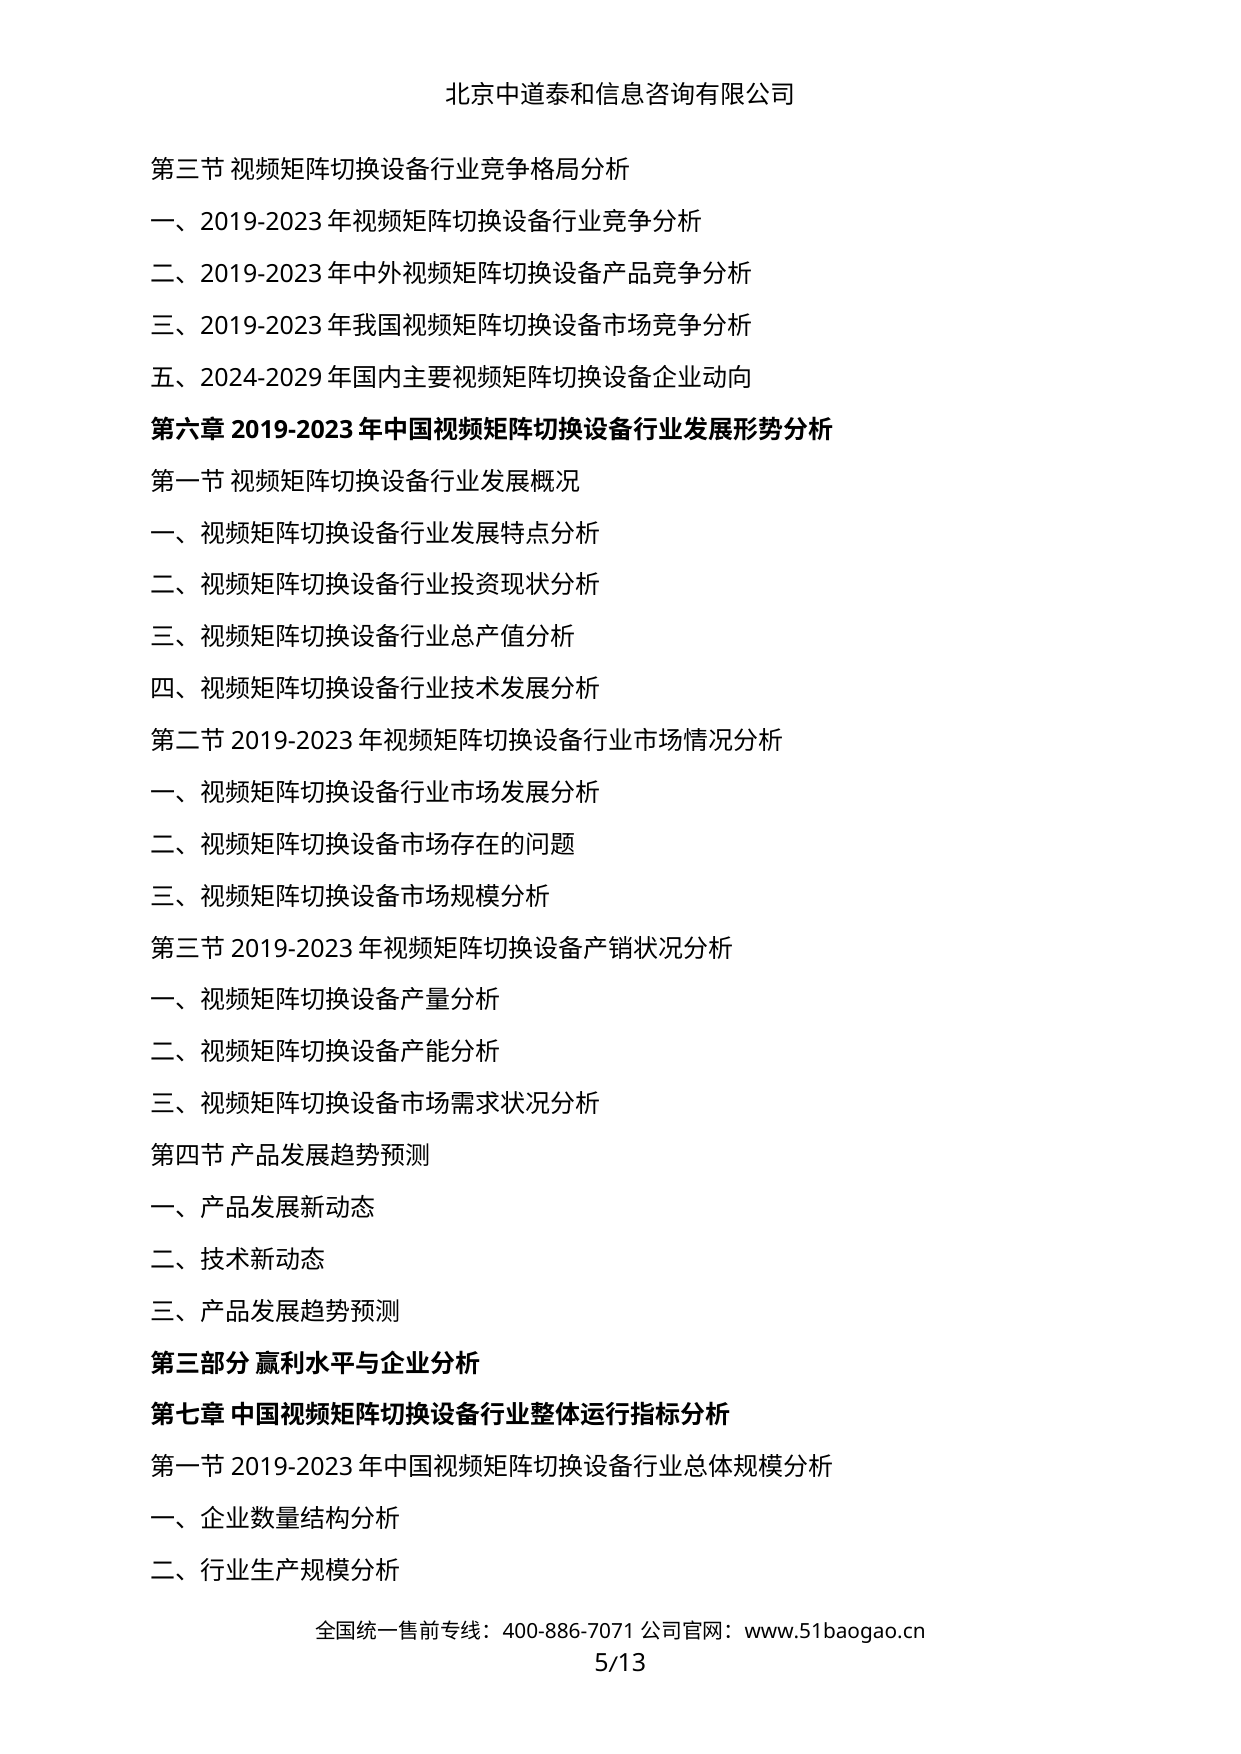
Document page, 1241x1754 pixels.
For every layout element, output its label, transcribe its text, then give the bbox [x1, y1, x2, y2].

text 第三节 2019-2023年视频矩阵切换设备产销状况分析 [150, 928, 1090, 964]
text 二、视频矩阵切换设备市场存在的问题 [150, 824, 1090, 861]
text 第二节 2019-2023年视频矩阵切换设备行业市场情况分析 [150, 721, 1090, 757]
text 二、技术新动态 [150, 1239, 1090, 1276]
text 三、视频矩阵切换设备行业总产值分析 [150, 617, 1090, 653]
text 五、2024-2029年国内主要视频矩阵切换设备企业动向 [150, 357, 1090, 394]
text 一、2019-2023年视频矩阵切换设备行业竞争分析 [150, 202, 1090, 238]
text 三、视频矩阵切换设备市场需求状况分析 [150, 1084, 1090, 1120]
text 三、产品发展趋势预测 [150, 1291, 1090, 1327]
text 二、视频矩阵切换设备行业投资现状分析 [150, 565, 1090, 601]
text 第一节 视频矩阵切换设备行业发展概况 [150, 461, 1090, 497]
text 第三节 视频矩阵切换设备行业竞争格局分析 [150, 150, 1090, 186]
text 二、2019-2023年中外视频矩阵切换设备产品竞争分析 [150, 254, 1090, 290]
text 三、2019-2023年我国视频矩阵切换设备市场竞争分析 [150, 306, 1090, 342]
text 一、企业数量结构分析 [150, 1499, 1090, 1535]
text 一、视频矩阵切换设备产量分析 [150, 980, 1090, 1016]
text 一、视频矩阵切换设备行业发展特点分析 [150, 513, 1090, 549]
text 四、视频矩阵切换设备行业技术发展分析 [150, 669, 1090, 705]
text 二、视频矩阵切换设备产能分析 [150, 1032, 1090, 1068]
text 第七章 中国视频矩阵切换设备行业整体运行指标分析 [150, 1395, 1090, 1431]
text 第一节 2019-2023年中国视频矩阵切换设备行业总体规模分析 [150, 1447, 1090, 1483]
text 第三部分 赢利水平与企业分析 [150, 1343, 1090, 1379]
text 三、视频矩阵切换设备市场规模分析 [150, 876, 1090, 912]
text 二、行业生产规模分析 [150, 1551, 1090, 1587]
text 一、产品发展新动态 [150, 1187, 1090, 1224]
text 第四节 产品发展趋势预测 [150, 1136, 1090, 1172]
text 第六章 2019-2023年中国视频矩阵切换设备行业发展形势分析 [150, 409, 1090, 446]
text 一、视频矩阵切换设备行业市场发展分析 [150, 772, 1090, 809]
